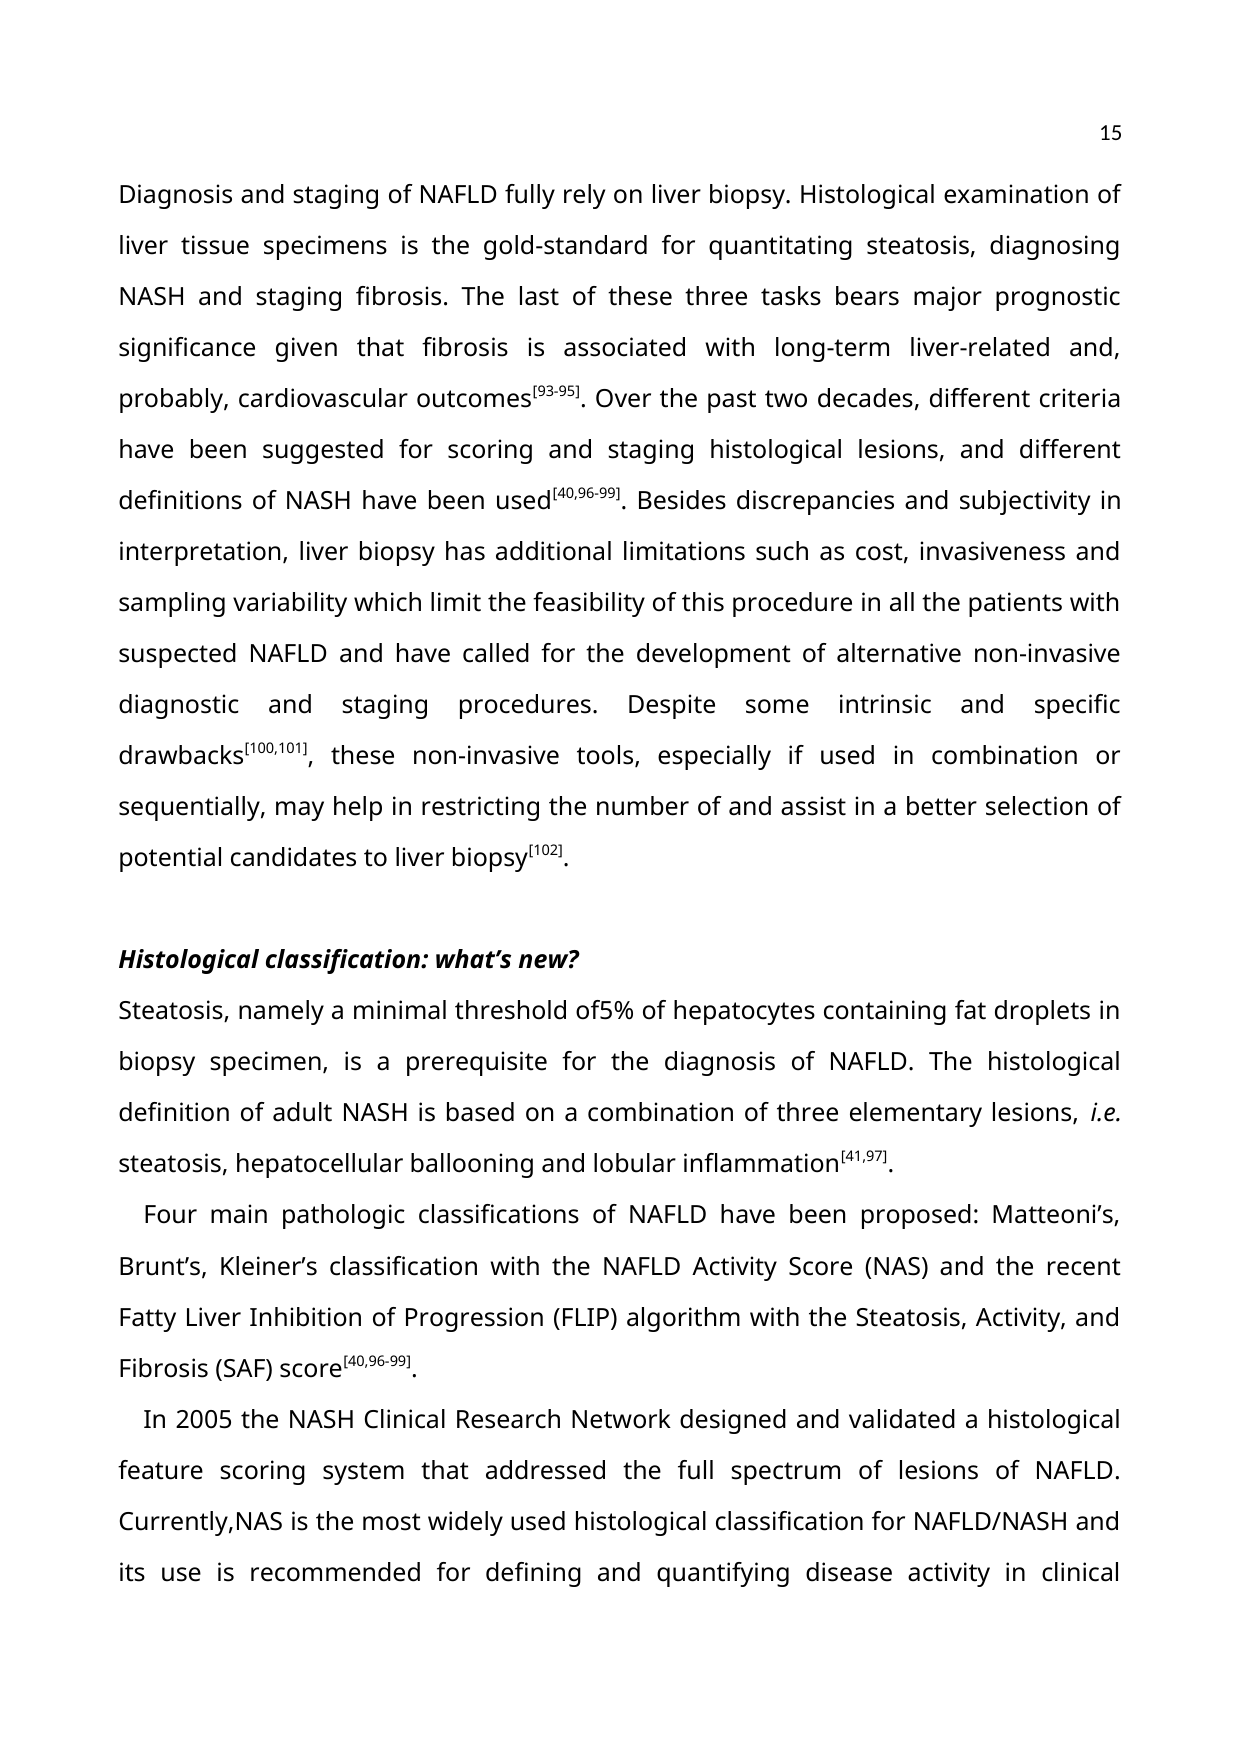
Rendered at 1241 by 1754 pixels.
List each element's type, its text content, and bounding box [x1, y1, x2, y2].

text Histological classification: what’s new? [118, 942, 1122, 976]
text Four main pathologic classifications of NAFLD have been proposed: Matteoni’s, Brunt’s, Kleiner’s classification with the NAFLD Activity Score (NAS) and the recent Fatty Liver Inhibition of Progression (FLIP) algorithm with the Steatosis, Activity, and Fibrosis (SAF) score[40,96-99]. [118, 1197, 1122, 1384]
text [118, 1401, 1122, 1588]
text Steatosis, namely a minimal threshold of5% of hepatocytes containing fat droplets in biopsy specimen, is a prerequisite for the diagnosis of NAFLD. The histological definition of adult NASH is based on a combination of three elementary lesions, i.e. steatosis, hepatocellular ballooning and lobular inflammation[41,97]. [118, 993, 1122, 1180]
text Diagnosis and staging of NAFLD fully rely on liver biopsy. Histological examination of liver tissue specimens is the gold-standard for quantitating steatosis, diagnosing NASH and staging fibrosis. The last of these three tasks bears major prognostic significance given that fibrosis is associated with long-term liver-related and, probably, cardiovascular outcomes[93-95]. Over the past two decades, different criteria have been suggested for scoring and staging histological lesions, and different definitions of NASH have been used[40,96-99]. Besides discrepancies and subjectivity in interpretation, liver biopsy has additional limitations such as cost, invasiveness and sampling variability which limit the feasibility of this procedure in all the patients with suspected NAFLD and have called for the development of alternative non-invasive diagnostic and staging procedures. Despite some intrinsic and specific drawbacks[100,101], these non-invasive tools, especially if used in combination or sequentially, may help in restricting the number of and assist in a better selection of potential candidates to liver biopsy[102]. [118, 176, 1122, 874]
